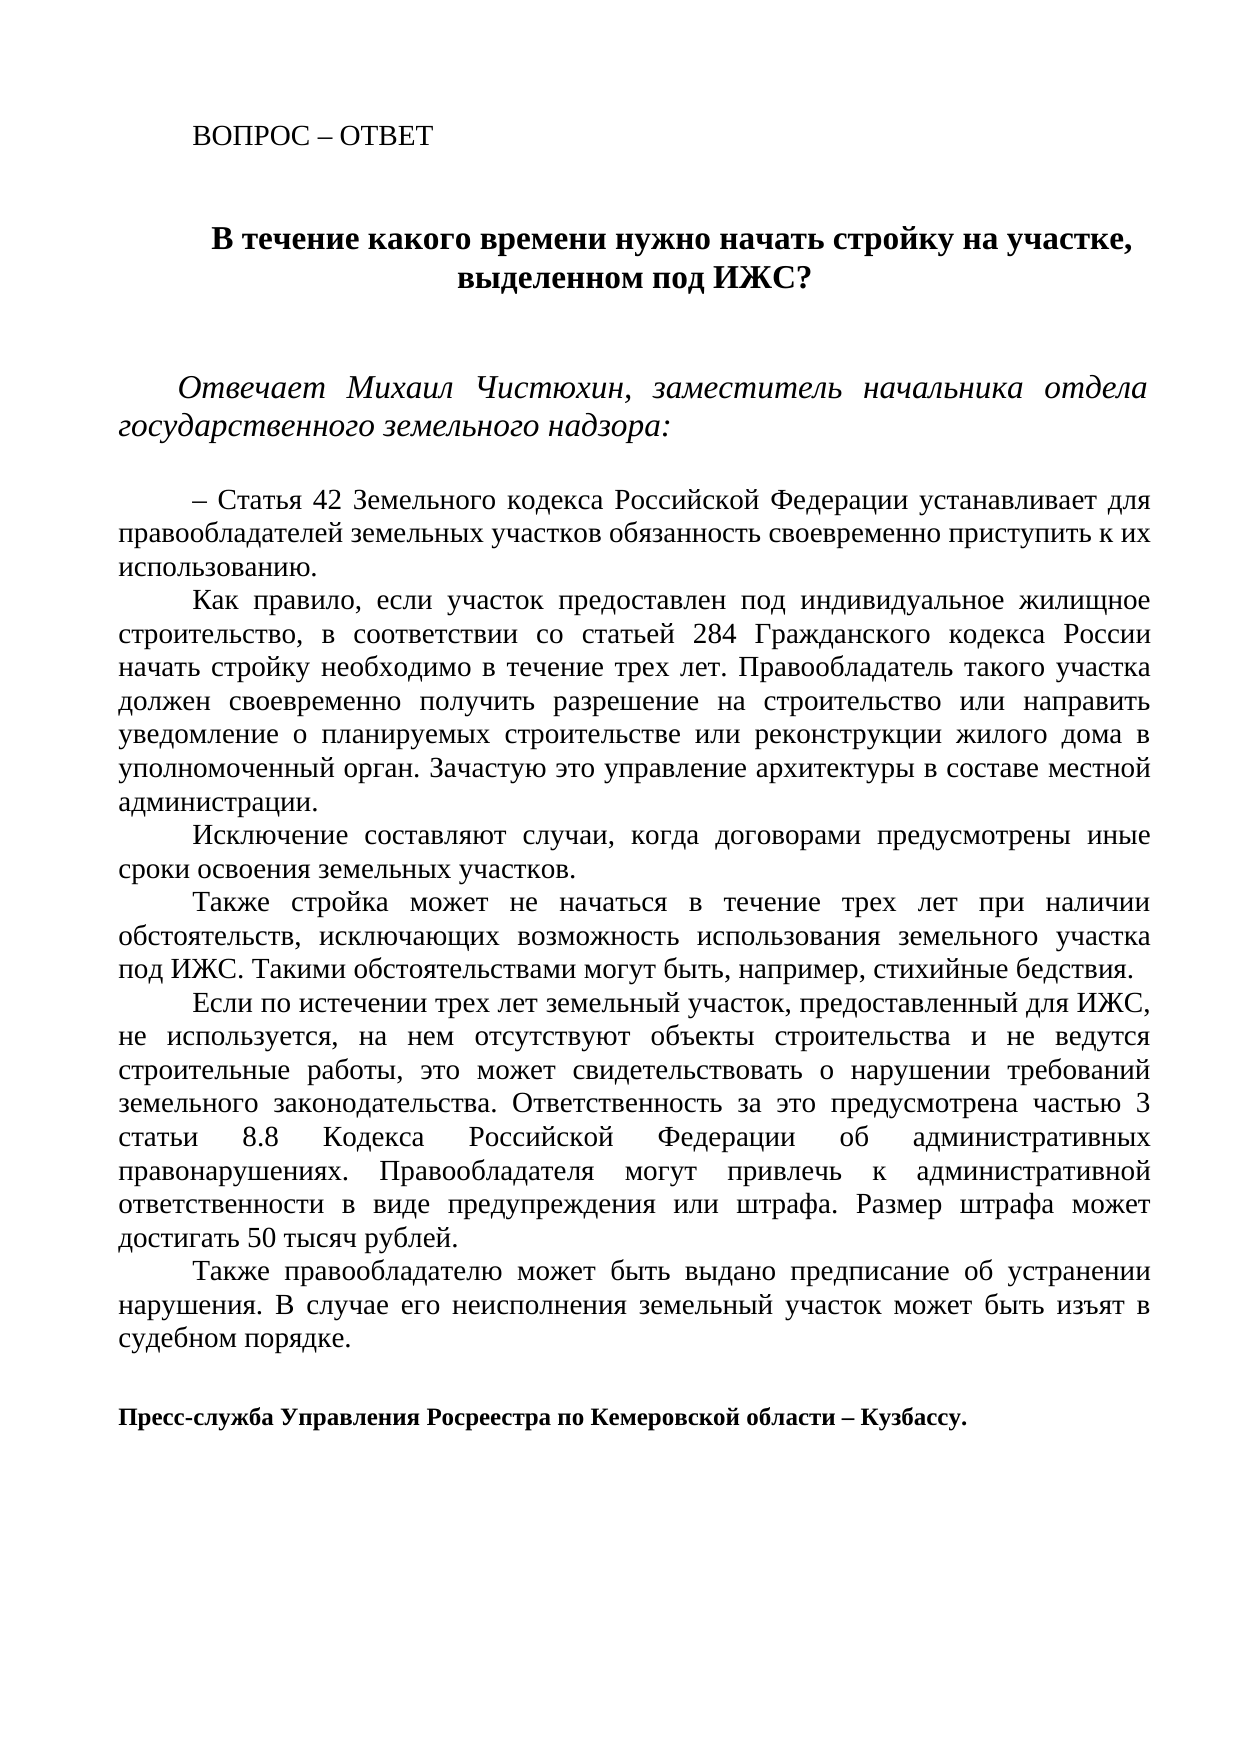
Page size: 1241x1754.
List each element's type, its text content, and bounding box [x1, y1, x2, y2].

text Также правообладателю может быть выдано предписание об устранении нарушения. В случае его неисполнения земельный участок может быть изъят в судебном порядке. [118, 1253, 1152, 1354]
text В течение какого времени нужно начать стройку на участке, выделенном под ИЖС? [118, 218, 1152, 295]
text – Статья 42 Земельного кодекса Российской Федерации устанавливает для правообладателей земельных участков обязанность своевременно приступить к их использованию. [118, 482, 1152, 582]
text Как правило, если участок предоставлен под индивидуальное жилищное строительство, в соответствии со статьей 284 Гражданского кодекса России начать стройку необходимо в течение трех лет. Правообладатель такого участка должен своевременно получить разрешение на строительство или направить уведомление о планируемых строительстве или реконструкции жилого дома в уполномоченный орган. Зачастую это управление архитектуры в составе местной администрации. [118, 582, 1152, 817]
text ВОПРОС – ОТВЕТ [118, 118, 1152, 152]
text Также стройка может не начаться в течение трех лет при наличии обстоятельств, исключающих возможность использования земельного участка под ИЖС. Такими обстоятельствами могут быть, например, стихийные бедствия. [118, 884, 1152, 985]
text Отвечает Михаил Чистюхин, заместитель начальника отдела государственного земельного надзора: [118, 367, 1152, 443]
text Если по истечении трех лет земельный участок, предоставленный для ИЖС, не используется, на нем отсутствуют объекты строительства и не ведутся строительные работы, это может свидетельствовать о нарушении требований земельного законодательства. Ответственность за это предусмотрена частью 3 статьи 8.8 Кодекса Российской Федерации об административных правонарушениях. Правообладателя могут привлечь к административной ответственности в виде предупреждения или штрафа. Размер штрафа может достигать 50 тысяч рублей. [118, 985, 1152, 1253]
text Пресс-служба Управления Росреестра по Кемеровской области – Кузбассу. [118, 1402, 1152, 1430]
text Исключение составляют случаи, когда договорами предусмотрены иные сроки освоения земельных участков. [118, 817, 1152, 884]
